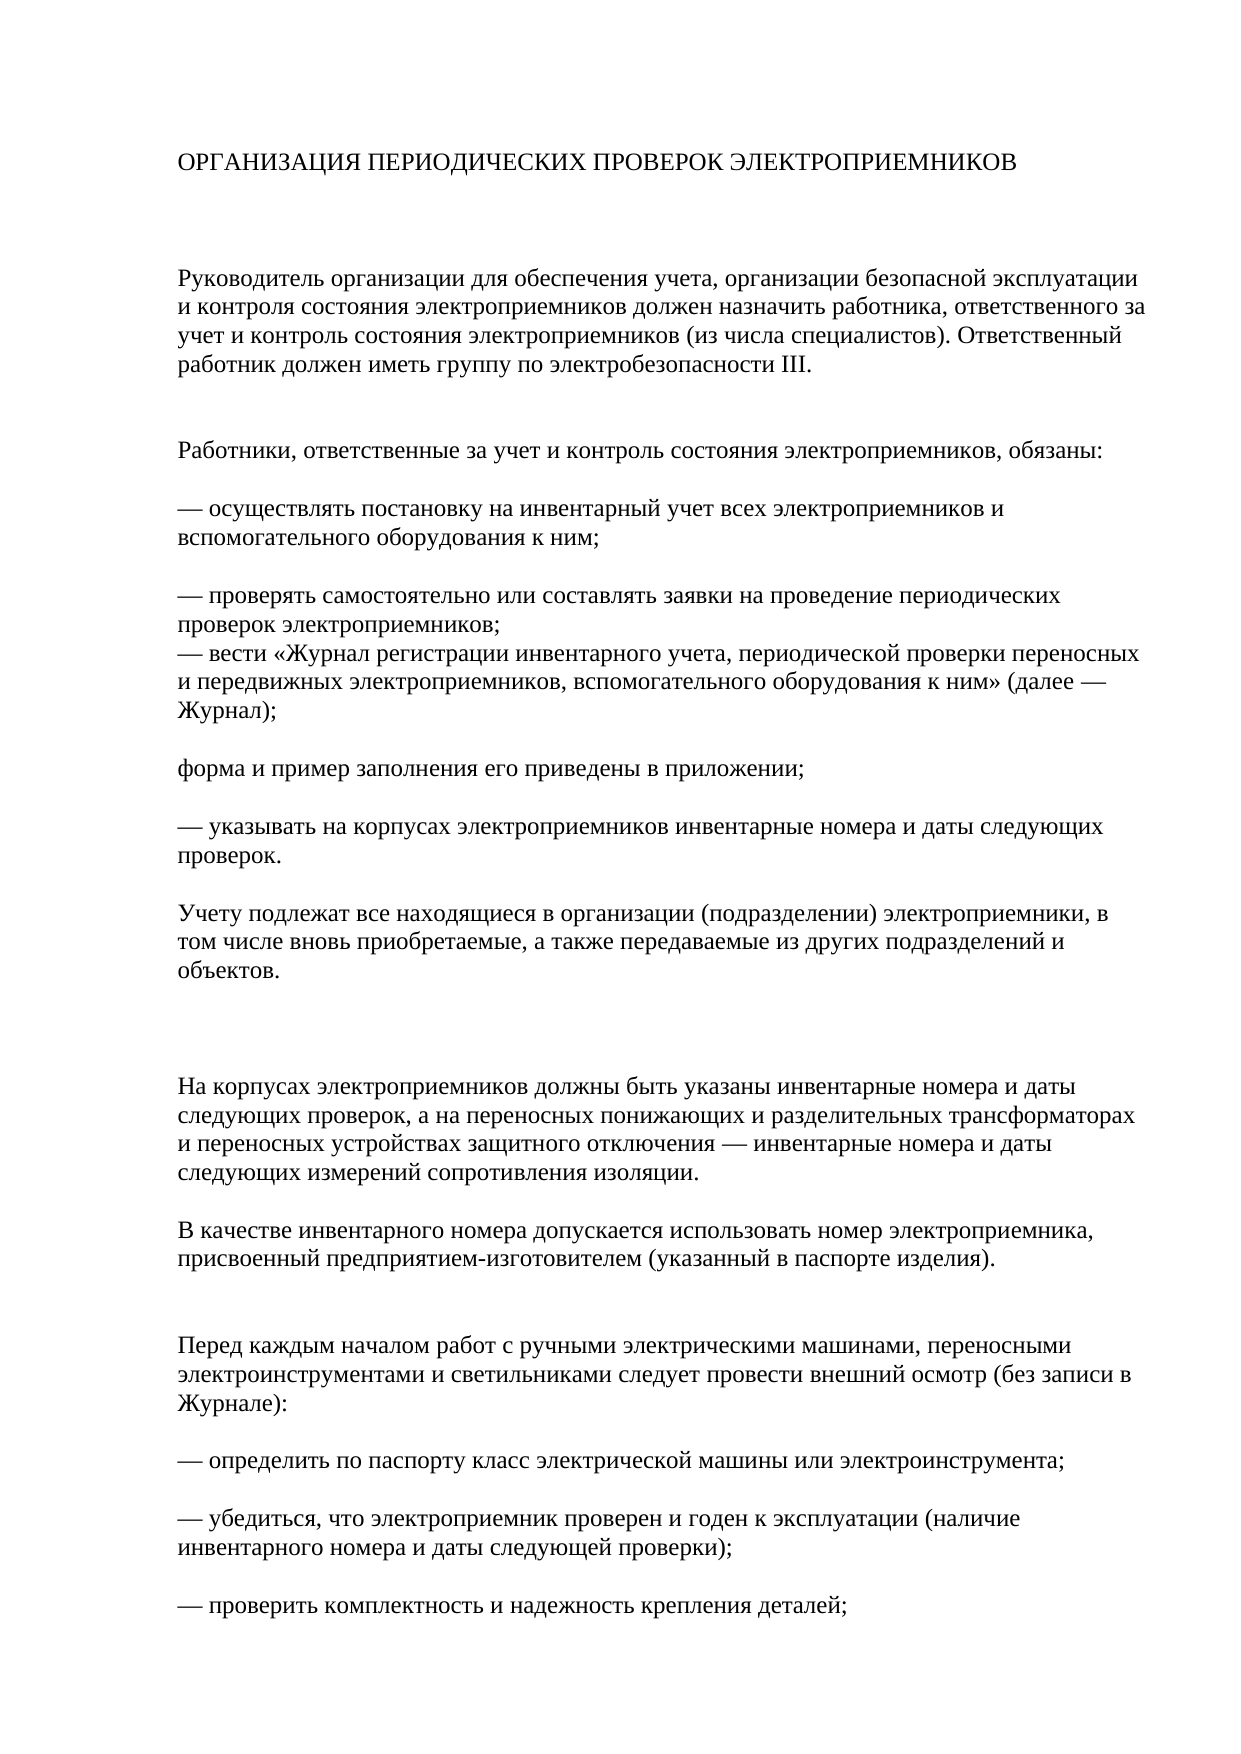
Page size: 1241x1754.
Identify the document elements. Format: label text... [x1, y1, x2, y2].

text Учету подлежат все находящиеся в организации (подразделении) электроприемники, в том числе вновь приобретаемые, а также передаваемые из других подразделений и объектов. [177, 898, 1152, 984]
text Руководитель организации для обеспечения учета, организации безопасной эксплуатации и контроля состояния электроприемников должен назначить работника, ответственного за учет и контроль состояния электроприемников (из числа специалистов). Ответственный работник должен иметь группу по электробезопасности III. [177, 263, 1152, 378]
text — указывать на корпусах электроприемников инвентарные номера и даты следующих проверок. [177, 811, 1152, 868]
text — осуществлять постановку на инвентарный учет всех электроприемников и вспомогательного оборудования к ним; [177, 493, 1152, 551]
text Перед каждым началом работ с ручными электрическими машинами, переносными электроинструментами и светильниками следует провести внешний осмотр (без записи в Журнале): — определить по паспорту класс электрической машины или электроинструмента; [177, 1301, 1152, 1474]
text — проверить комплектность и надежность крепления деталей; [177, 1590, 1152, 1618]
text Работники, ответственные за учет и контроль состояния электроприемников, обязаны: [177, 407, 1152, 464]
text — проверять самостоятельно или составлять заявки на проведение периодических проверок электроприемников; — вести «Журнал регистрации инвентарного учета, периодической проверки переносных и передвижных электроприемников, вспомогательного оборудования к ним» (далее — Журнал); [177, 580, 1152, 724]
text На корпусах электроприемников должны быть указаны инвентарные номера и даты следующих проверок, а на переносных понижающих и разделительных трансформаторах и переносных устройствах защитного отключения — инвентарные номера и даты следующих измерений сопротивления изоляции. В качестве инвентарного номера допускается использовать номер электроприемника, присвоенный предприятием-изготовителем (указанный в паспорте изделия). [177, 1071, 1152, 1272]
text — убедиться, что электроприемник проверен и годен к эксплуатации (наличие инвентарного номера и даты следующей проверки); [177, 1503, 1152, 1561]
text форма и пример заполнения его приведены в приложении; [177, 753, 1152, 782]
text ОРГАНИЗАЦИЯ ПЕРИОДИЧЕСКИХ ПРОВЕРОК ЭЛЕКТРОПРИЕМНИКОВ [177, 118, 1152, 176]
